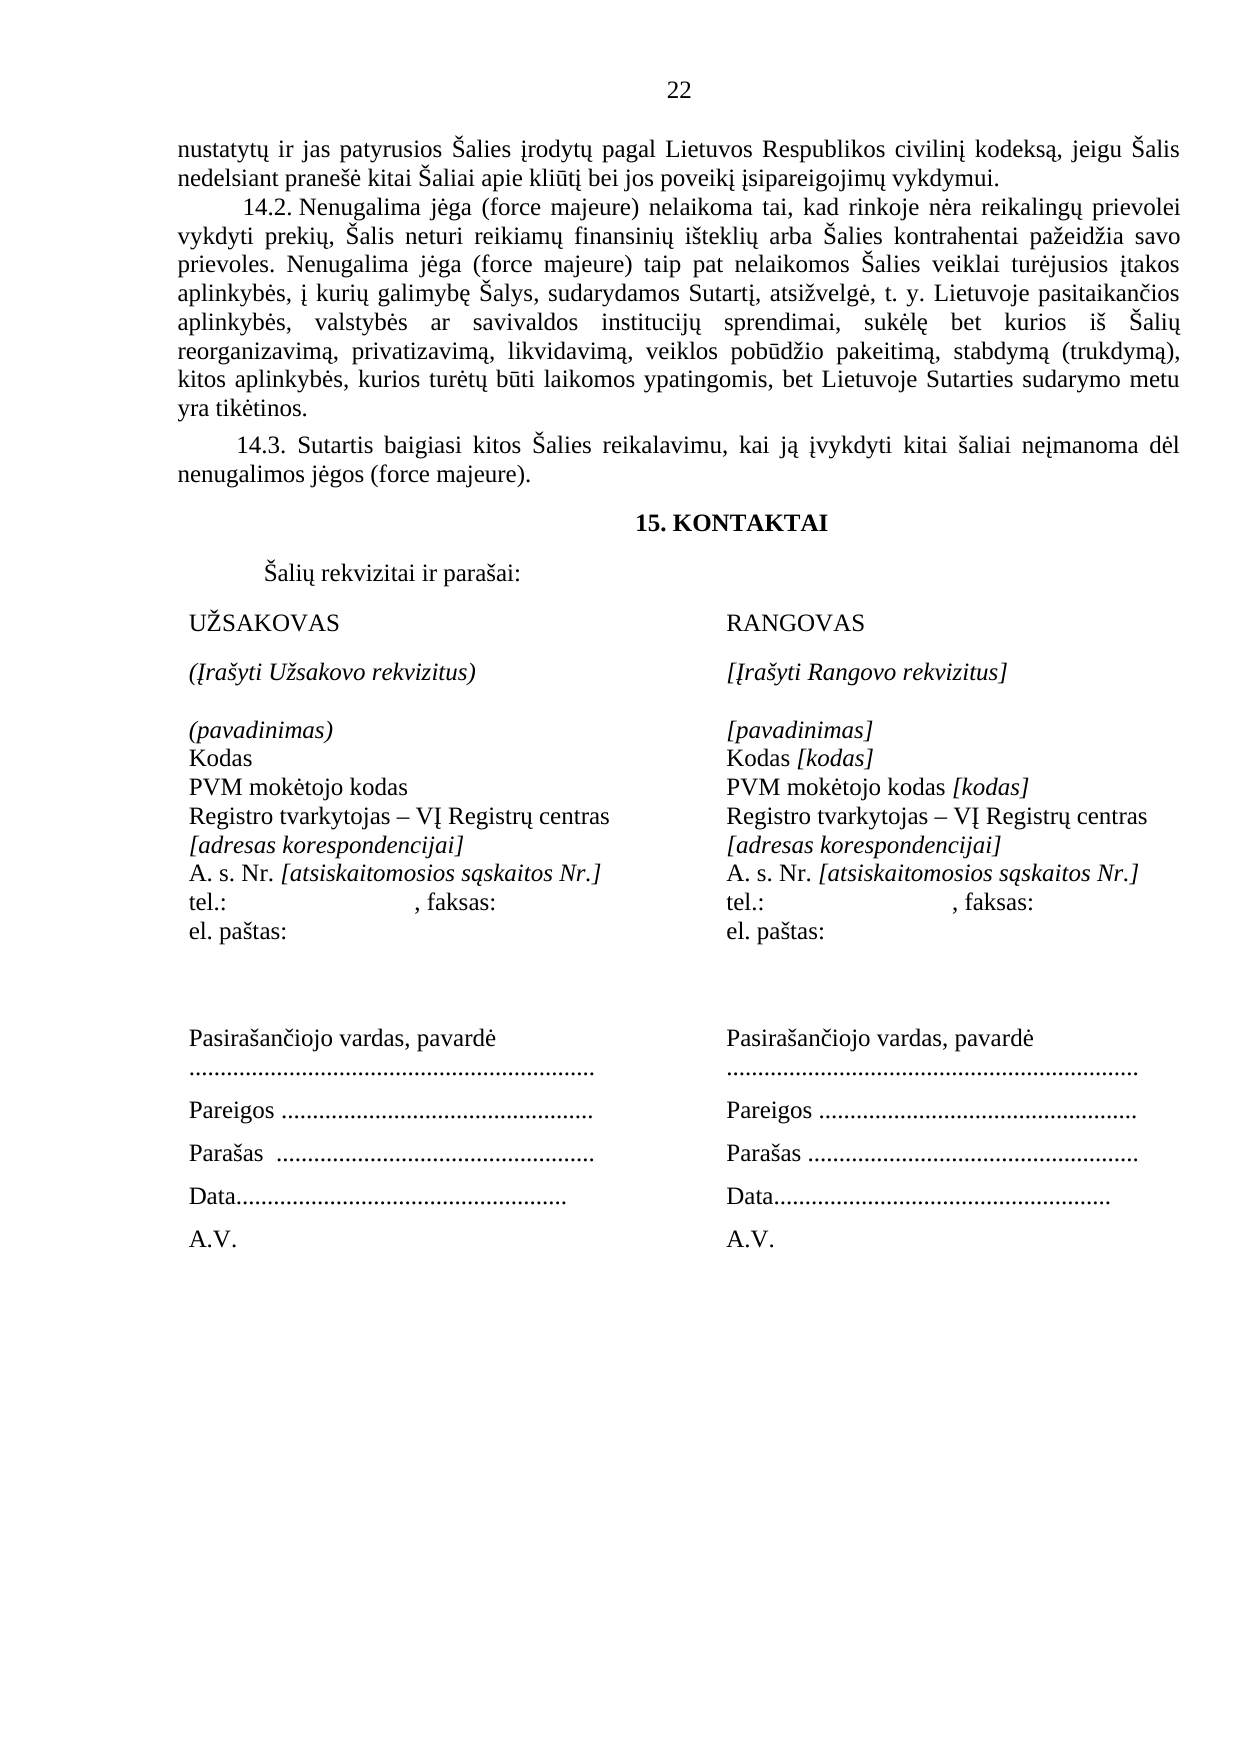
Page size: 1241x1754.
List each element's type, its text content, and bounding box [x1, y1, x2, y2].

text 14.3. Sutartis baigiasi kitos Šalies reikalavimu, kai ją įvykdyti kitai šaliai neįmanoma dėl nenugalimos jėgos (force majeure). [177, 430, 1181, 488]
list Nenugalima jėga (force majeure) nelaikoma tai, kad rinkoje nėra reikalingų prievolei vykdyti prekių, Šalis neturi reikiamų finansinių išteklių arba Šalies kontrahentai pažeidžia savo prievoles. Nenugalima jėga (force majeure) taip pat nelaikomos Šalies veiklai turėjusios įtakos aplinkybės, į kurių galimybę Šalys, sudarydamos Sutartį, atsižvelgė, t. y. Lietuvoje pasitaikančios aplinkybės, valstybės ar savivaldos institucijų sprendimai, sukėlę bet kurios iš Šalių reorganizavimą, privatizavimą, likvidavimą, veiklos pobūdžio pakeitimą, stabdymą (trukdymą), kitos aplinkybės, kurios turėtų būti laikomos ypatingomis, bet Lietuvoje Sutarties sudarymo metu yra tikėtinos. [177, 192, 1181, 422]
table_cell Pasirašančiojo vardas, pavardė ................................................................. Pareigos .................................................. Parašas ................................................... Data..................................................... A.V. [177, 994, 715, 1253]
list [177, 134, 1181, 192]
table_cell Pasirašančiojo vardas, pavardė .................................................................. Pareigos ................................................... Parašas ..................................................... Data...................................................... A.V. [715, 994, 1211, 1253]
table_cell UŽSAKOVAS (Įrašyti Užsakovo rekvizitus) (pavadinimas) Kodas PVM mokėtojo kodas Registro tvarkytojas – VĮ Registrų centras [adresas korespondencijai] A. s. Nr. [atsiskaitomosios sąskaitos Nr.] tel.: , faksas: el. paštas: [177, 587, 715, 994]
table_cell RANGOVAS [Įrašyti Rangovo rekvizitus] [pavadinimas] Kodas [kodas] PVM mokėtojo kodas [kodas] Registro tvarkytojas – VĮ Registrų centras [adresas korespondencijai] A. s. Nr. [atsiskaitomosios sąskaitos Nr.] tel.: , faksas: el. paštas: [715, 587, 1211, 994]
table_header 15. KONTAKTAI Šalių rekvizitai ir parašai: [177, 488, 1211, 587]
